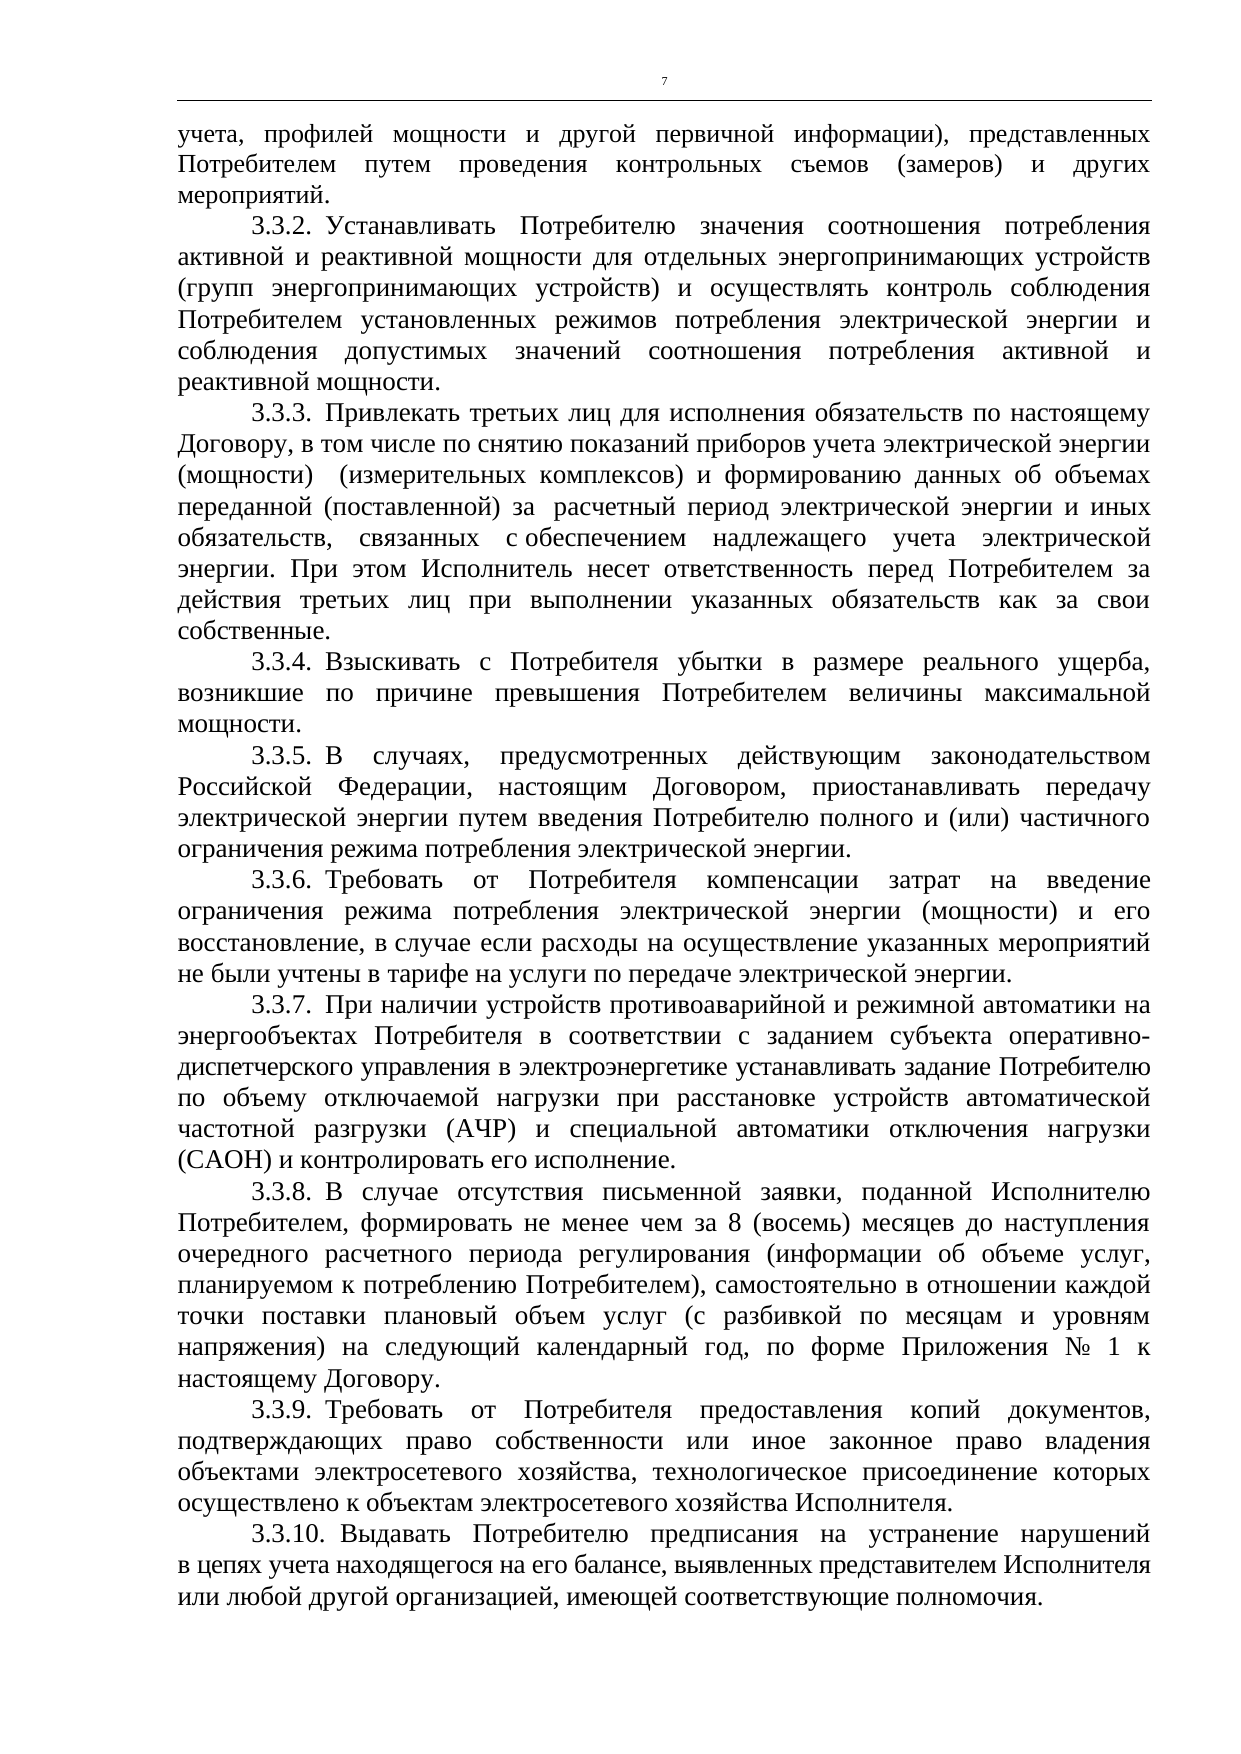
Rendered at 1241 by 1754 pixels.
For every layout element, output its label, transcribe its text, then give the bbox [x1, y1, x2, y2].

list Требовать от Потребителя предоставления копий документов, подтверждающих право собственности или иное законное право владения объектами электросетевого хозяйства, технологическое присоединение которых осуществлено к объектам электросетевого хозяйства Исполнителя. [177, 1393, 1152, 1517]
list В случае отсутствия письменной заявки, поданной Исполнителю Потребителем, формировать не менее чем за 8 (восемь) месяцев до наступления очередного расчетного периода регулирования (информации об объеме услуг, планируемом к потреблению Потребителем), самостоятельно в отношении каждой точки поставки плановый объем услуг (с разбивкой по месяцам и уровням напряжения) на следующий календарный год, по форме Приложения № 1 к настоящему Договору. [177, 1175, 1152, 1393]
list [177, 118, 1152, 209]
list В случаях, предусмотренных действующим законодательством Российской Федерации, настоящим Договором, приостанавливать передачу электрической энергии путем введения Потребителю полного и (или) частичного ограничения режима потребления электрической энергии. [177, 739, 1152, 863]
list При наличии устройств противоаварийной и режимной автоматики на энергообъектах Потребителя в соответствии с заданием субъекта оперативно-диспетчерского управления в электроэнергетике устанавливать задание Потребителю по объему отключаемой нагрузки при расстановке устройств автоматической частотной разгрузки (АЧР) и специальной автоматики отключения нагрузки (САОН) и контролировать его исполнение. [177, 988, 1152, 1175]
list Привлекать третьих лиц для исполнения обязательств по настоящему Договору, в том числе по снятию показаний приборов учета электрической энергии (мощности) (измерительных комплексов) и формированию данных об объемах переданной (поставленной) за расчетный период электрической энергии и иных обязательств, связанных с обеспечением надлежащего учета электрической энергии. При этом Исполнитель несет ответственность перед Потребителем за действия третьих лиц при выполнении указанных обязательств как за свои собственные. [177, 396, 1152, 645]
list Взыскивать с Потребителя убытки в размере реального ущерба, возникшие по причине превышения Потребителем величины максимальной мощности. [177, 645, 1152, 739]
list Выдавать Потребителю предписания на устранение нарушений в цепях учета находящегося на его балансе, выявленных представителем Исполнителя или любой другой организацией, имеющей соответствующие полномочия. [177, 1517, 1152, 1611]
list Требовать от Потребителя компенсации затрат на введение ограничения режима потребления электрической энергии (мощности) и его восстановление, в случае если расходы на осуществление указанных мероприятий не были учтены в тарифе на услуги по передаче электрической энергии. [177, 863, 1152, 988]
list Устанавливать Потребителю значения соотношения потребления активной и реактивной мощности для отдельных энергопринимающих устройств (групп энергопринимающих устройств) и осуществлять контроль соблюдения Потребителем установленных режимов потребления электрической энергии и соблюдения допустимых значений соотношения потребления активной и реактивной мощности. [177, 209, 1152, 396]
